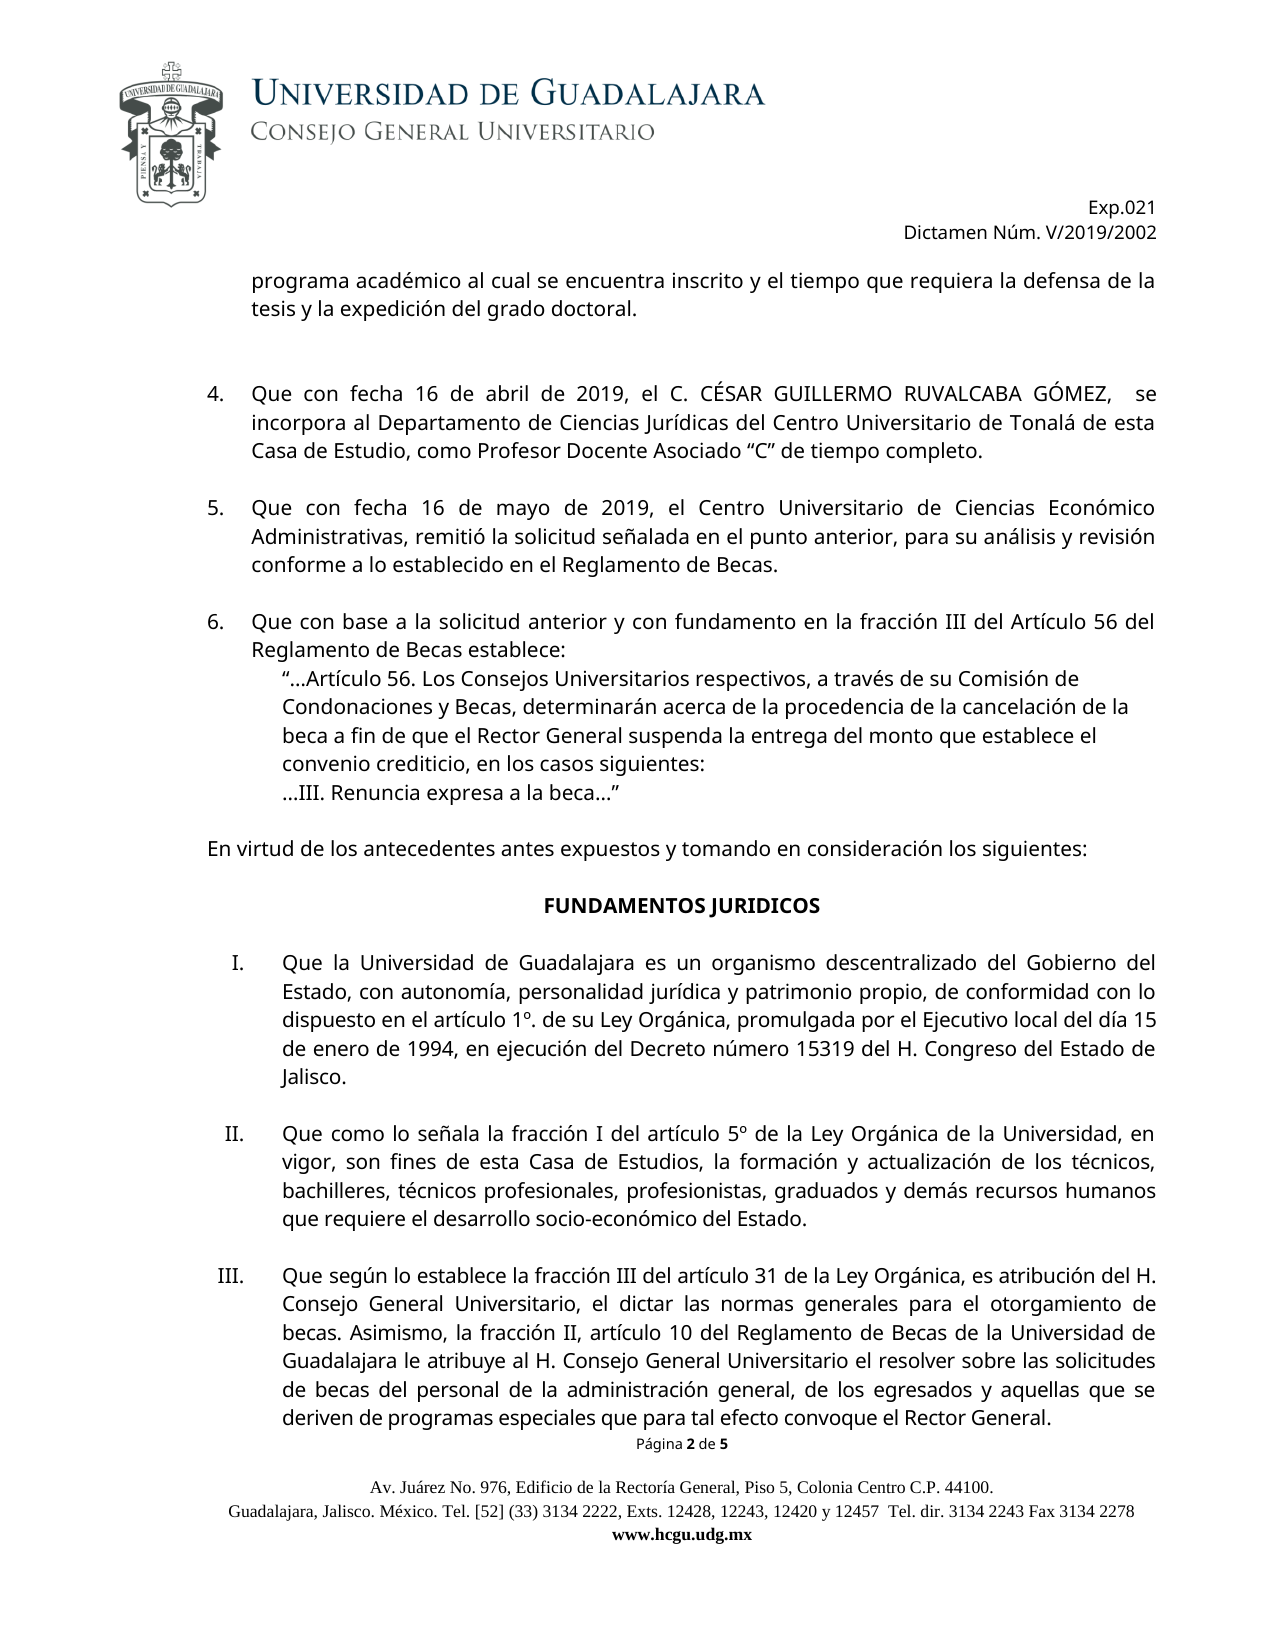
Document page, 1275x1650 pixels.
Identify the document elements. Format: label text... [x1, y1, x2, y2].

list Que con fecha 16 de mayo de 2019, el Centro Universitario de Ciencias Económico Administrativas, remitió la solicitud señalada en el punto anterior, para su análisis y revisión conforme a lo establecido en el Reglamento de Becas. [207, 493, 1157, 579]
picture [31, 1, 1275, 268]
list Que la Universidad de Guadalajara es un organismo descentralizado del Gobierno del Estado, con autonomía, personalidad jurídica y patrimonio propio, de conformidad con lo dispuesto en el artículo 1º. de su Ley Orgánica, promulgada por el Ejecutivo local del día 15 de enero de 1994, en ejecución del Decreto número 15319 del H. Congreso del Estado de Jalisco. [244, 948, 1157, 1091]
list Que con base a la solicitud anterior y con fundamento en la fracción III del Artículo 56 del Reglamento de Becas establece: [207, 607, 1157, 664]
list Que según lo establece la fracción III del artículo 31 de la Ley Orgánica, es atribución del H. Consejo General Universitario, el dictar las normas generales para el otorgamiento de becas. Asimismo, la fracción II, artículo 10 del Reglamento de Becas de la Universidad de Guadalajara le atribuye al H. Consejo General Universitario el resolver sobre las solicitudes de becas del personal de la administración general, de los egresados y aquellas que se deriven de programas especiales que para tal efecto convoque el Rector General. [244, 1261, 1157, 1432]
list “…Artículo 56. Los Consejos Universitarios respectivos, a través de su Comisión de Condonaciones y Becas, determinarán acerca de la procedencia de la cancelación de la beca a fin de que el Rector General suspenda la entrega del monto que establece el convenio crediticio, en los casos siguientes: [282, 664, 1157, 778]
text En virtud de los antecedentes antes expuestos y tomando en consideración los siguientes: [207, 834, 1157, 863]
list Que como lo señala la fracción I del artículo 5º de la Ley Orgánica de la Universidad, en vigor, son fines de esta Casa de Estudios, la formación y actualización de los técnicos, bachilleres, técnicos profesionales, profesionistas, graduados y demás recursos humanos que requiere el desarrollo socio-económico del Estado. [244, 1119, 1157, 1233]
list …III. Renuncia expresa a la beca…” [282, 778, 1157, 806]
text FUNDAMENTOS JURIDICOS [207, 891, 1157, 920]
list Que con fecha 16 de abril de 2019, el C. CÉSAR GUILLERMO RUVALCABA GÓMEZ, se incorpora al Departamento de Ciencias Jurídicas del Centro Universitario de Tonalá de esta Casa de Estudio, como Profesor Docente Asociado “C” de tiempo completo. [207, 379, 1157, 465]
